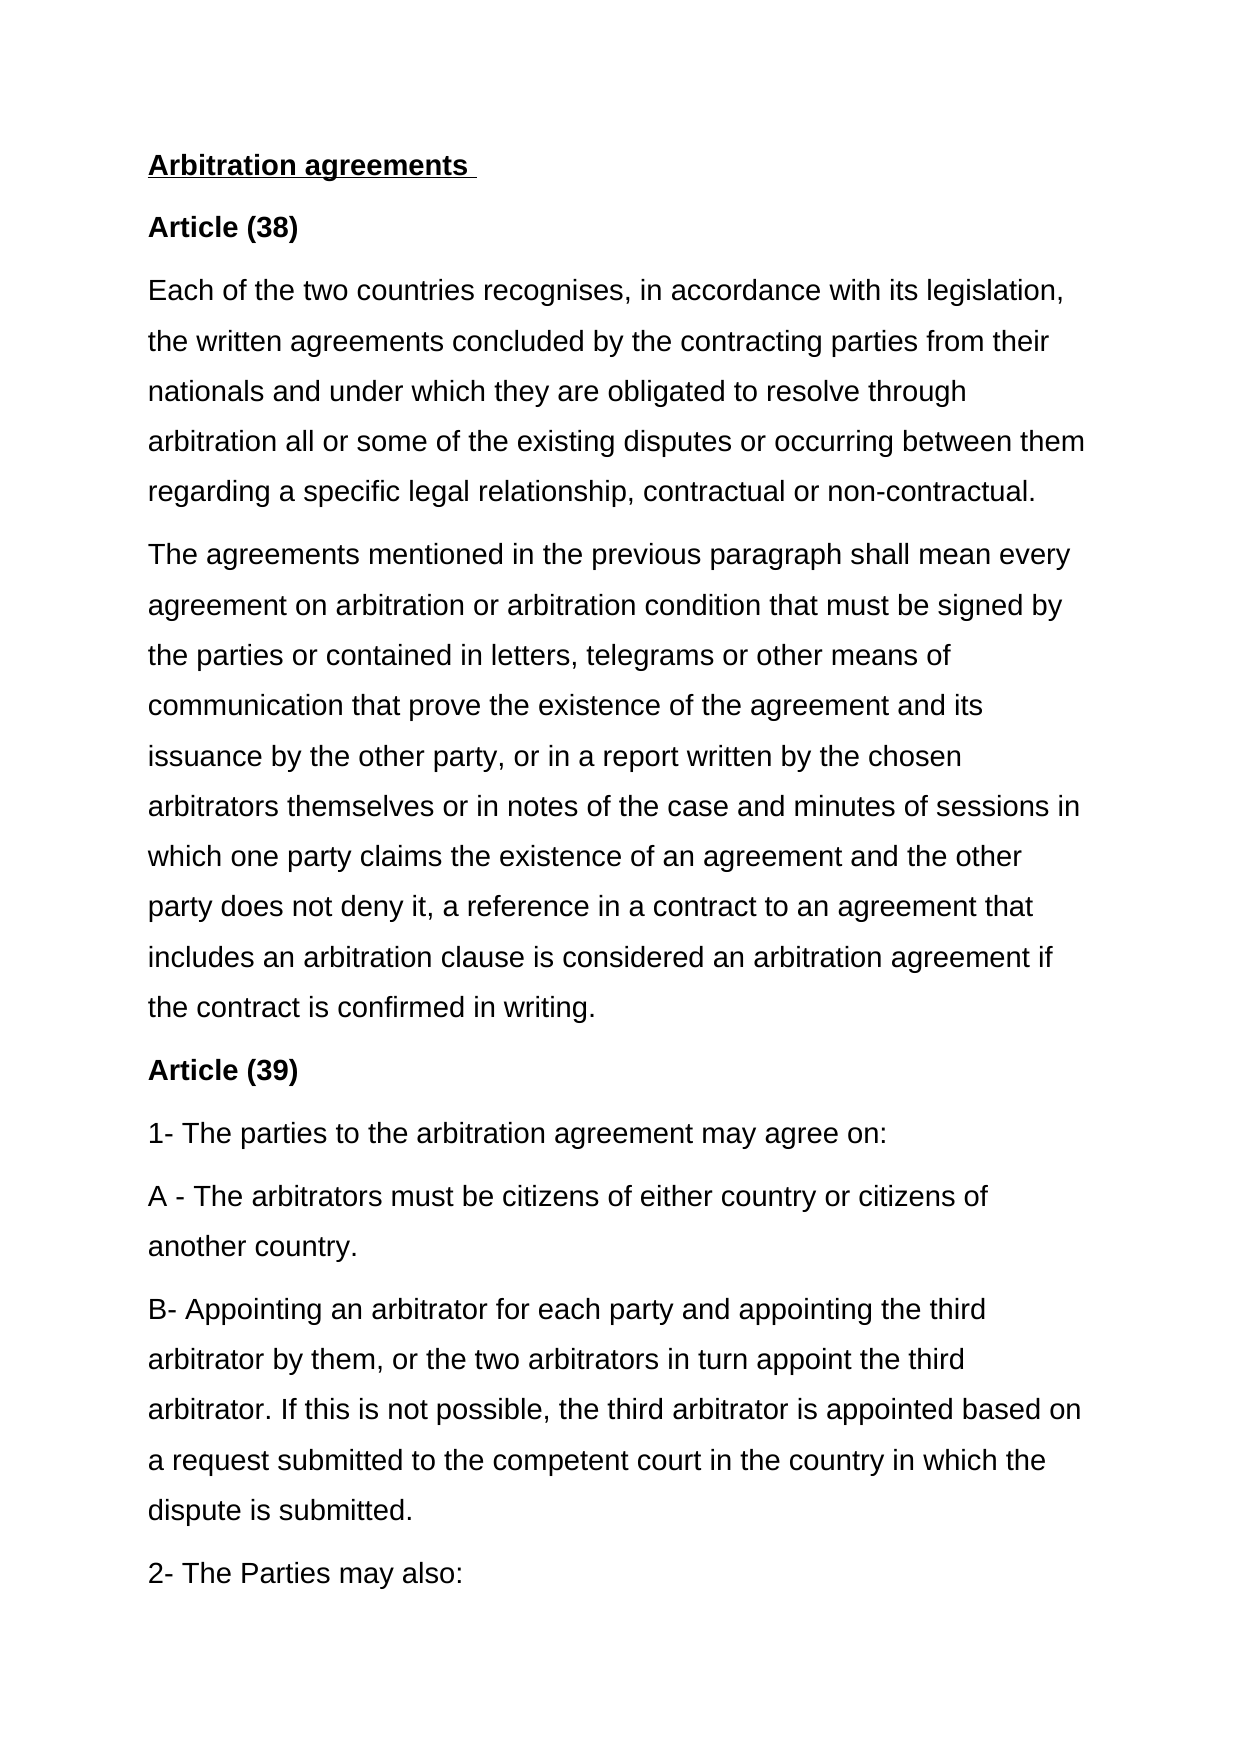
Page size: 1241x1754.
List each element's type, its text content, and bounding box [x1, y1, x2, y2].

text The agreements mentioned in the previous paragraph shall mean every agreement on arbitration or arbitration condition that must be signed by the parties or contained in letters, telegrams or other means of communication that prove the existence of the agreement and its issuance by the other party, or in a report written by the chosen arbitrators themselves or in notes of the case and minutes of sessions in which one party claims the existence of an agreement and the other party does not deny it, a reference in a contract to an agreement that includes an arbitration clause is considered an arbitration agreement if the contract is confirmed in writing. [148, 537, 1093, 1024]
text 2- The Parties may also: [148, 1556, 1093, 1589]
text Arbitration agreements [148, 148, 1093, 181]
text Each of the two countries recognises, in accordance with its legislation, the written agreements concluded by the contracting parties from their nationals and under which they are obligated to resolve through arbitration all or some of the existing disputes or occurring between them regarding a specific legal relationship, contractual or non-contractual. [148, 273, 1093, 508]
text 1- The parties to the arbitration agreement may agree on: [148, 1116, 1093, 1149]
text A - The arbitrators must be citizens of either country or citizens of another country. [148, 1178, 1093, 1262]
text B- Appointing an arbitrator for each party and appointing the third arbitrator by them, or the two arbitrators in turn appoint the third arbitrator. If this is not possible, the third arbitrator is appointed based on a request submitted to the competent court in the country in which the dispute is submitted. [148, 1292, 1093, 1526]
text Article (39) [148, 1053, 1093, 1086]
text Article (38) [148, 210, 1093, 244]
